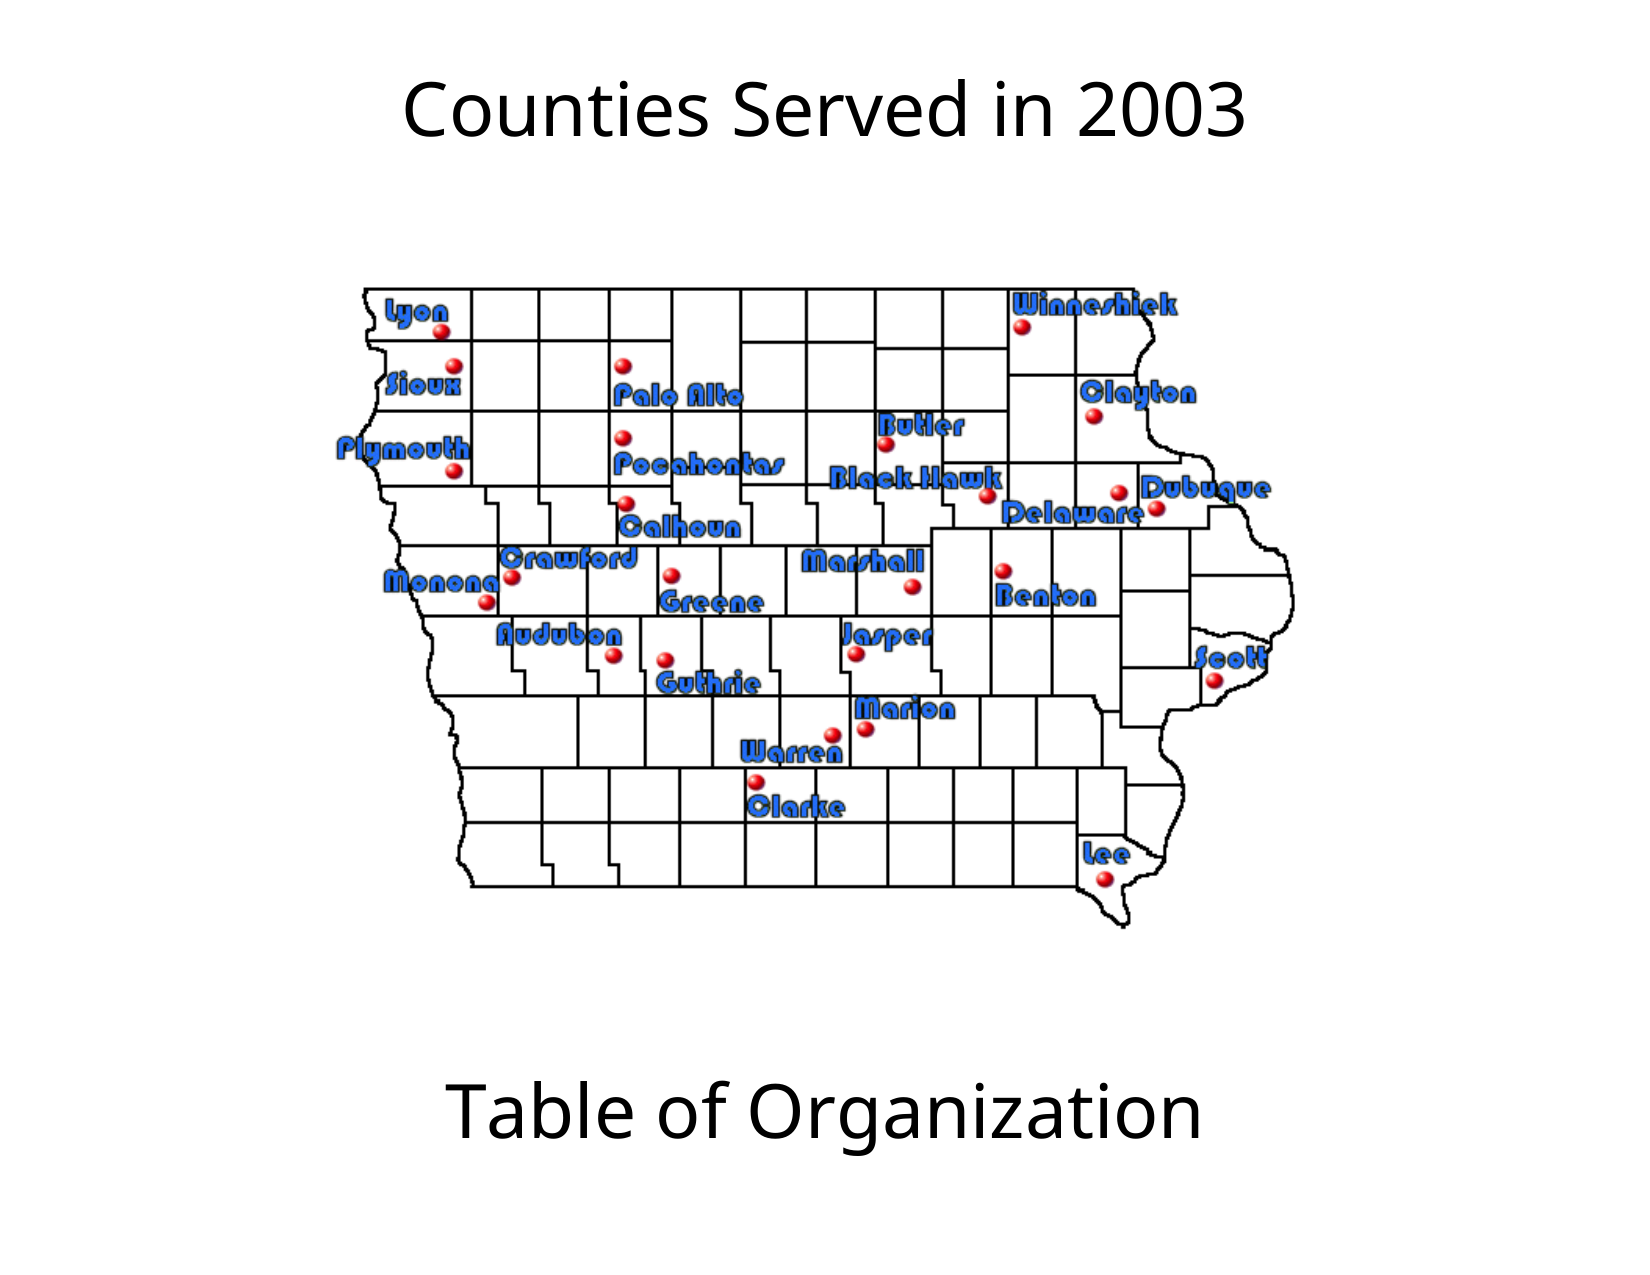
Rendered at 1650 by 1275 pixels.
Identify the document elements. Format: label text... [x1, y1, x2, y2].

title Counties Served in 2003 [150, 56, 1500, 158]
picture [234, 158, 1417, 1059]
title Table of Organization [150, 1058, 1500, 1161]
